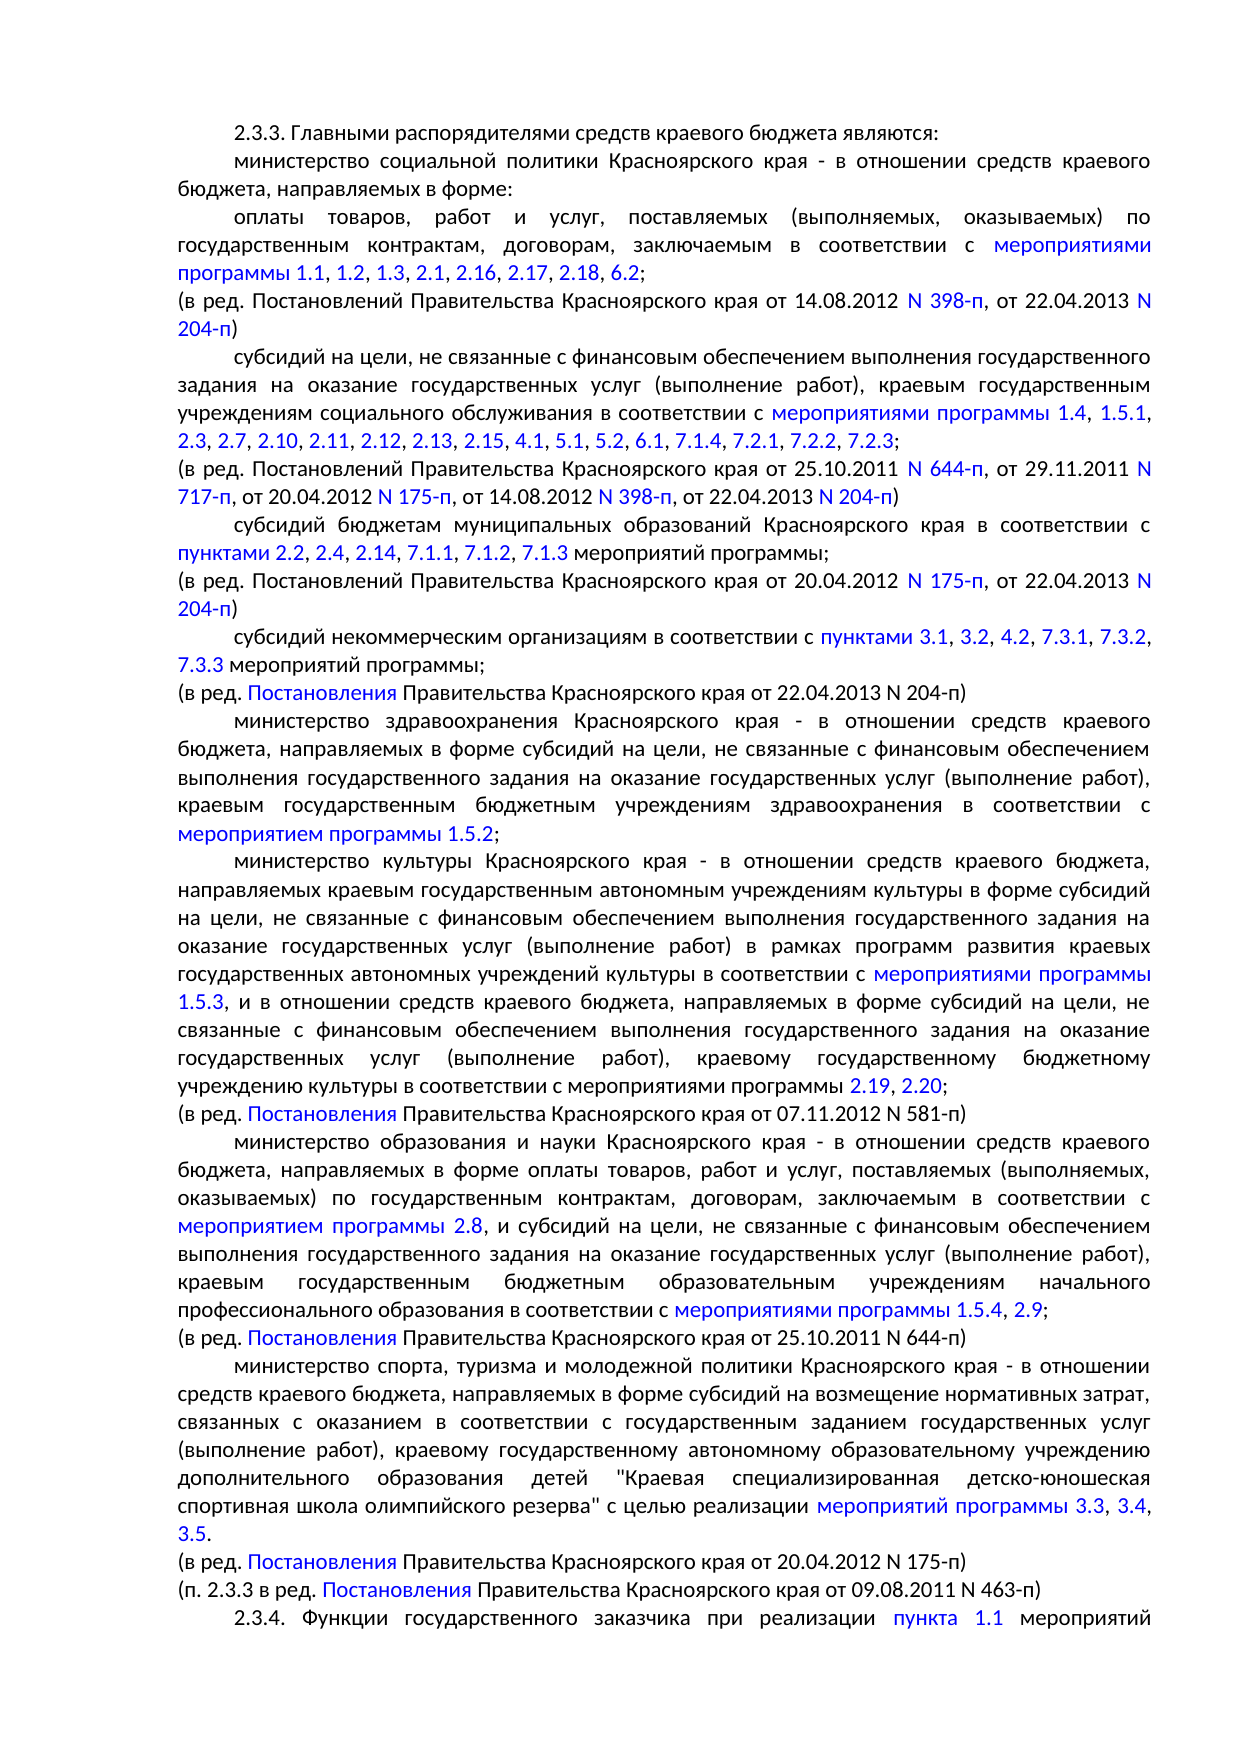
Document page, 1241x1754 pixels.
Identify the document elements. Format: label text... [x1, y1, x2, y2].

text субсидий некоммерческим организациям в соответствии с пунктами 3.1, 3.2, 4.2, 7.3.1, 7.3.2, 7.3.3 мероприятий программы; [177, 622, 1152, 678]
text 2.3.3. Главными распорядителями средств краевого бюджета являются: [177, 118, 1152, 146]
text министерство здравоохранения Красноярского края - в отношении средств краевого бюджета, направляемых в форме субсидий на цели, не связанные с финансовым обеспечением выполнения государственного задания на оказание государственных услуг (выполнение работ), краевым государственным бюджетным учреждениям здравоохранения в соответствии с мероприятием программы 1.5.2; [177, 707, 1152, 847]
text (в ред. Постановлений Правительства Красноярского края от 25.10.2011 N 644-п, от 29.11.2011 N 717-п, от 20.04.2012 N 175-п, от 14.08.2012 N 398-п, от 22.04.2013 N 204-п) [177, 454, 1152, 510]
text оплаты товаров, работ и услуг, поставляемых (выполняемых, оказываемых) по государственным контрактам, договорам, заключаемым в соответствии с мероприятиями программы 1.1, 1.2, 1.3, 2.1, 2.16, 2.17, 2.18, 6.2; [177, 202, 1152, 286]
text (в ред. Постановления Правительства Красноярского края от 22.04.2013 N 204-п) [177, 678, 1152, 707]
text министерство социальной политики Красноярского края - в отношении средств краевого бюджета, направляемых в форме: [177, 146, 1152, 202]
text (в ред. Постановлений Правительства Красноярского края от 20.04.2012 N 175-п, от 22.04.2013 N 204-п) [177, 566, 1152, 622]
text (в ред. Постановления Правительства Красноярского края от 07.11.2012 N 581-п) [177, 1099, 1152, 1127]
text министерство спорта, туризма и молодежной политики Красноярского края - в отношении средств краевого бюджета, направляемых в форме субсидий на возмещение нормативных затрат, связанных с оказанием в соответствии с государственным заданием государственных услуг (выполнение работ), краевому государственному автономному образовательному учреждению дополнительного образования детей "Краевая специализированная детско-юношеская спортивная школа олимпийского резерва" с целью реализации мероприятий программы 3.3, 3.4, 3.5. [177, 1351, 1152, 1547]
text (п. 2.3.3 в ред. Постановления Правительства Красноярского края от 09.08.2011 N 463-п) [177, 1575, 1152, 1603]
text (в ред. Постановления Правительства Красноярского края от 25.10.2011 N 644-п) [177, 1323, 1152, 1351]
text (в ред. Постановлений Правительства Красноярского края от 14.08.2012 N 398-п, от 22.04.2013 N 204-п) [177, 286, 1152, 342]
text субсидий бюджетам муниципальных образований Красноярского края в соответствии с пунктами 2.2, 2.4, 2.14, 7.1.1, 7.1.2, 7.1.3 мероприятий программы; [177, 510, 1152, 566]
text министерство культуры Красноярского края - в отношении средств краевого бюджета, направляемых краевым государственным автономным учреждениям культуры в форме субсидий на цели, не связанные с финансовым обеспечением выполнения государственного задания на оказание государственных услуг (выполнение работ) в рамках программ развития краевых государственных автономных учреждений культуры в соответствии с мероприятиями программы 1.5.3, и в отношении средств краевого бюджета, направляемых в форме субсидий на цели, не связанные с финансовым обеспечением выполнения государственного задания на оказание государственных услуг (выполнение работ), краевому государственному бюджетному учреждению культуры в соответствии с мероприятиями программы 2.19, 2.20; [177, 847, 1152, 1099]
text субсидий на цели, не связанные с финансовым обеспечением выполнения государственного задания на оказание государственных услуг (выполнение работ), краевым государственным учреждениям социального обслуживания в соответствии с мероприятиями программы 1.4, 1.5.1, 2.3, 2.7, 2.10, 2.11, 2.12, 2.13, 2.15, 4.1, 5.1, 5.2, 6.1, 7.1.4, 7.2.1, 7.2.2, 7.2.3; [177, 342, 1152, 454]
text (в ред. Постановления Правительства Красноярского края от 20.04.2012 N 175-п) [177, 1547, 1152, 1575]
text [177, 1603, 1152, 1631]
text министерство образования и науки Красноярского края - в отношении средств краевого бюджета, направляемых в форме оплаты товаров, работ и услуг, поставляемых (выполняемых, оказываемых) по государственным контрактам, договорам, заключаемым в соответствии с мероприятием программы 2.8, и субсидий на цели, не связанные с финансовым обеспечением выполнения государственного задания на оказание государственных услуг (выполнение работ), краевым государственным бюджетным образовательным учреждениям начального профессионального образования в соответствии с мероприятиями программы 1.5.4, 2.9; [177, 1127, 1152, 1323]
